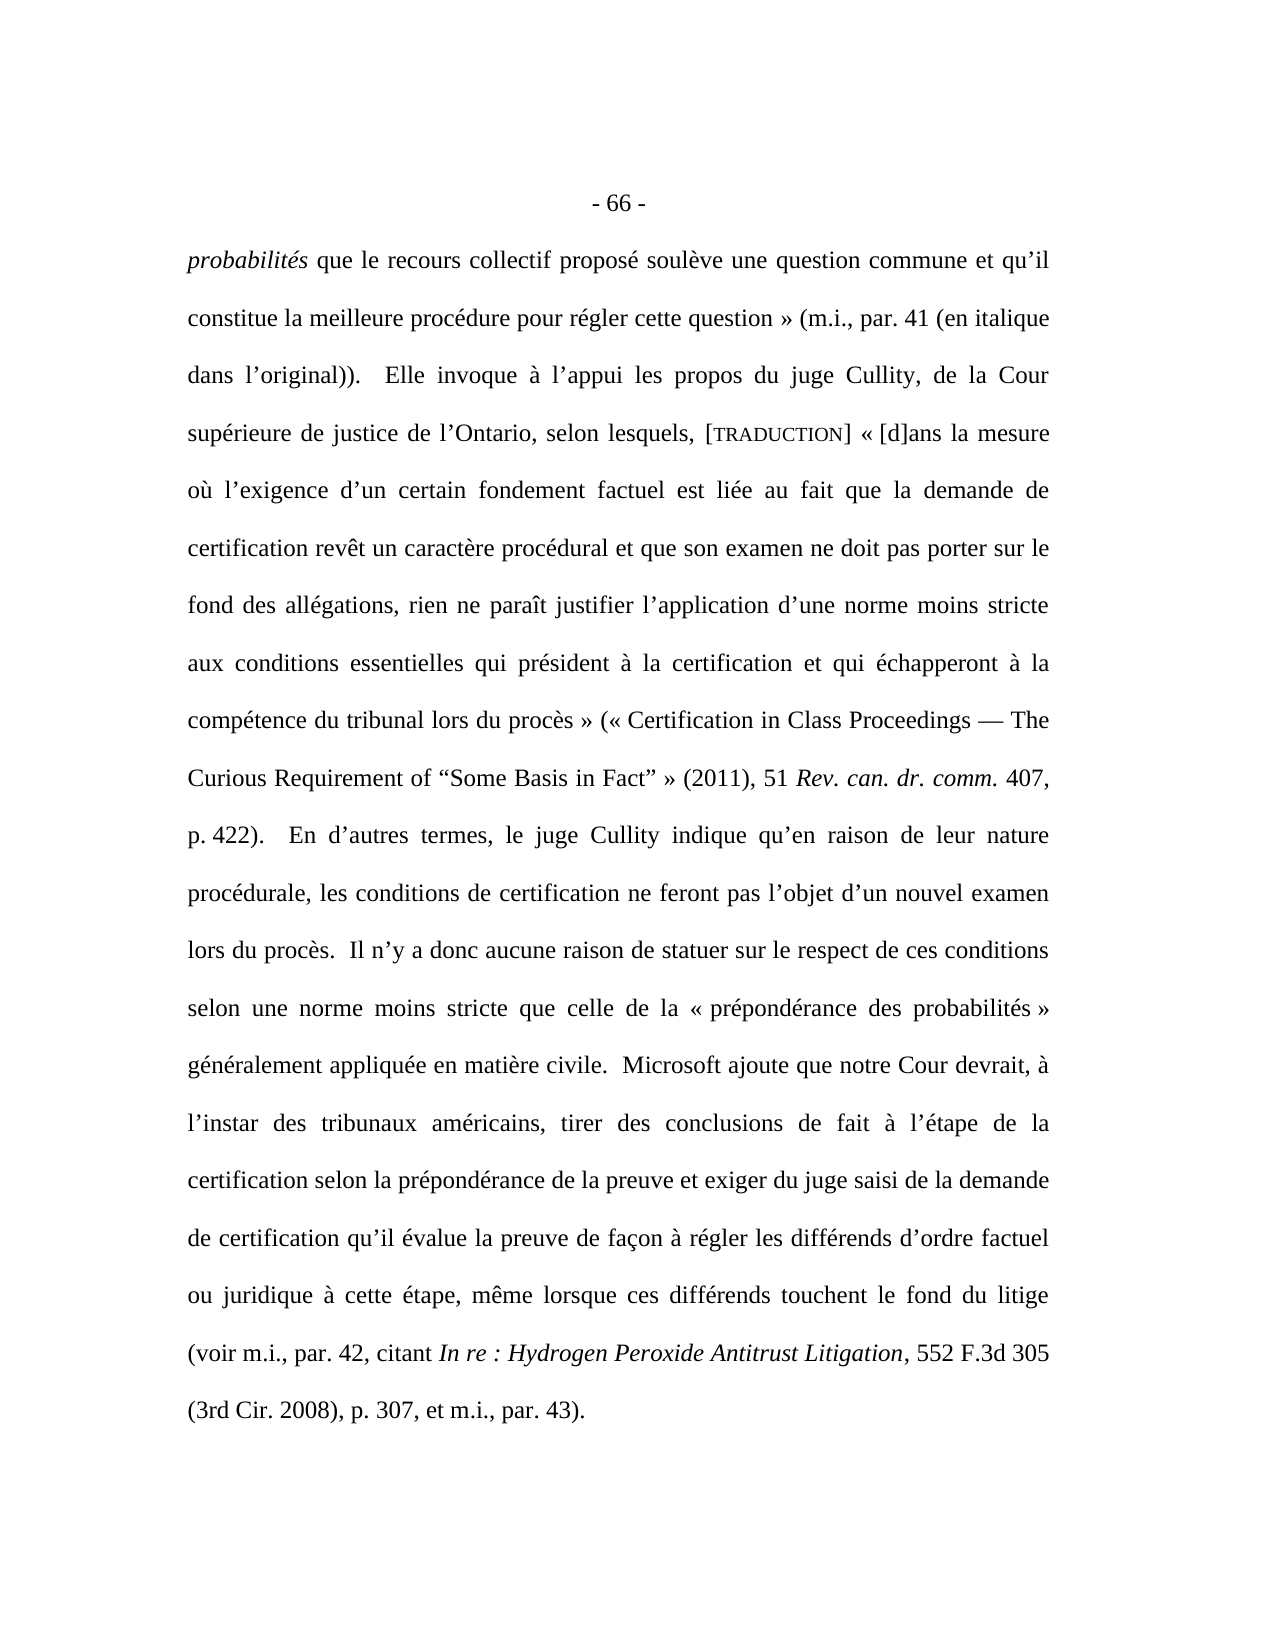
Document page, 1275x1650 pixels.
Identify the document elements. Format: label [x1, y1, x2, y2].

text [187, 245, 1050, 1424]
